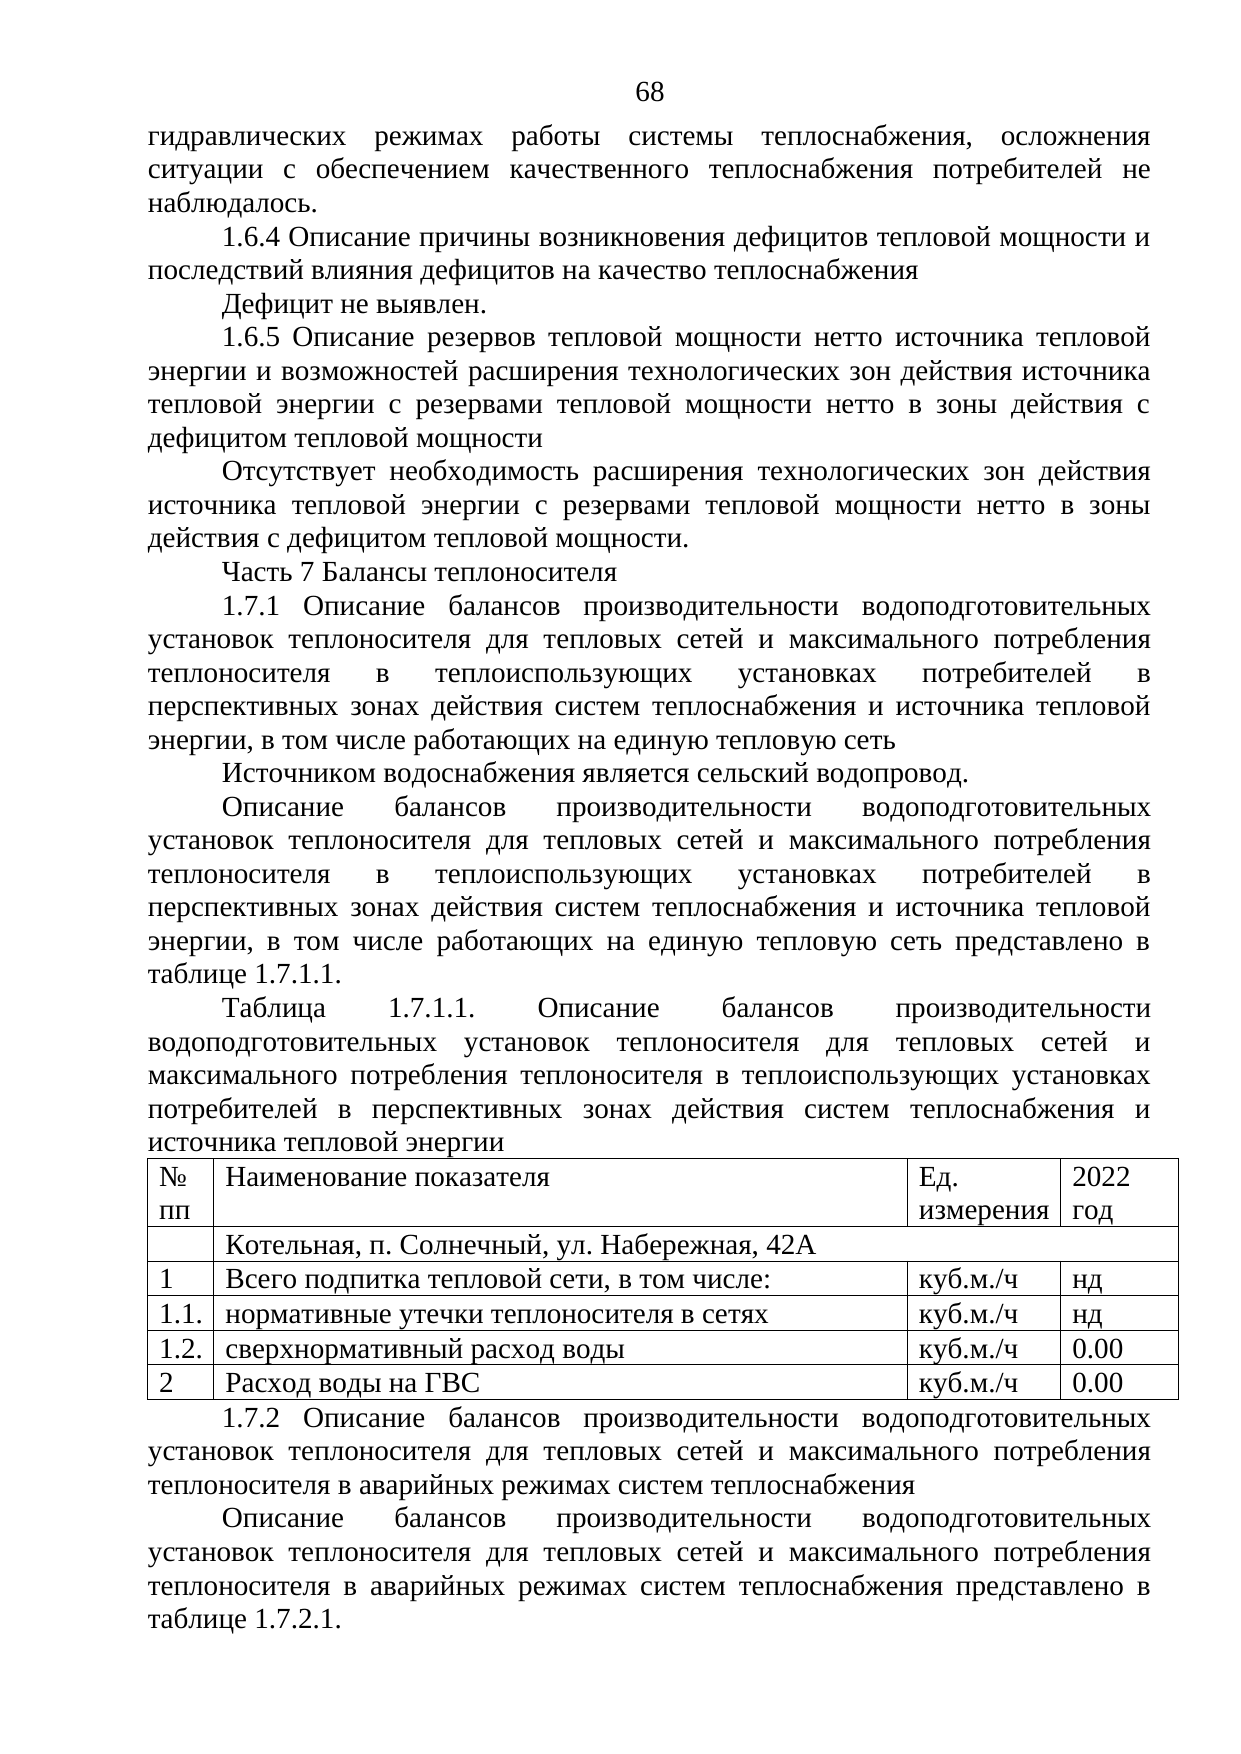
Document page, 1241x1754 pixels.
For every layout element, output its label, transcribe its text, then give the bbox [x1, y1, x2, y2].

text Дефицит не выявлен. [148, 286, 1152, 319]
text 1.7.2 Описание балансов производительности водоподготовительных установок теплоносителя для тепловых сетей и максимального потребления теплоносителя в аварийных режимах систем теплоснабжения [148, 1400, 1152, 1501]
text Описание балансов производительности водоподготовительных установок теплоносителя для тепловых сетей и максимального потребления теплоносителя в аварийных режимах систем теплоснабжения представлено в таблице 1.7.2.1. [148, 1501, 1152, 1635]
table_header Наименование показателя [214, 1159, 907, 1226]
table_cell 2 [148, 1365, 213, 1399]
table_cell 0.00 [1061, 1365, 1178, 1399]
text 1.7.1 Описание балансов производительности водоподготовительных установок теплоносителя для тепловых сетей и максимального потребления теплоносителя в теплоиспользующих установках потребителей в перспективных зонах действия систем теплоснабжения и источника тепловой энергии, в том числе работающих на единую тепловую сеть [148, 588, 1152, 755]
table_cell 0.00 [1061, 1331, 1178, 1364]
table_cell Котельная, п. Солнечный, ул. Набережная, 42А [214, 1227, 1178, 1261]
table_cell нд [1061, 1262, 1178, 1295]
table_cell куб.м./ч [908, 1296, 1060, 1330]
table_header № пп [148, 1159, 213, 1226]
table_cell нд [1061, 1296, 1178, 1330]
table_cell [148, 1227, 213, 1261]
table_cell Всего подпитка тепловой сети, в том числе: [214, 1262, 907, 1295]
table_cell 1.2. [148, 1331, 213, 1364]
table_cell Расход воды на ГВС [214, 1365, 907, 1399]
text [148, 118, 1152, 219]
table_header Ед. измерения [908, 1159, 1060, 1226]
text 1.6.4 Описание причины возникновения дефицитов тепловой мощности и последствий влияния дефицитов на качество теплоснабжения [148, 219, 1152, 286]
table_cell 1.1. [148, 1296, 213, 1330]
table_cell нормативные утечки теплоносителя в сетях [214, 1296, 907, 1330]
text Часть 7 Балансы теплоносителя [148, 554, 1152, 588]
table_cell куб.м./ч [908, 1331, 1060, 1364]
text Описание балансов производительности водоподготовительных установок теплоносителя для тепловых сетей и максимального потребления теплоносителя в теплоиспользующих установках потребителей в перспективных зонах действия систем теплоснабжения и источника тепловой энергии, в том числе работающих на единую тепловую сеть представлено в таблице 1.7.1.1. [148, 789, 1152, 990]
table_cell 1 [148, 1262, 213, 1295]
table_cell куб.м./ч [908, 1365, 1060, 1399]
text Отсутствует необходимость расширения технологических зон действия источника тепловой энергии с резервами тепловой мощности нетто в зоны действия с дефицитом тепловой мощности. [148, 453, 1152, 554]
text 1.6.5 Описание резервов тепловой мощности нетто источника тепловой энергии и возможностей расширения технологических зон действия источника тепловой энергии с резервами тепловой мощности нетто в зоны действия с дефицитом тепловой мощности [148, 319, 1152, 453]
text Источником водоснабжения является сельский водопровод. [148, 755, 1152, 789]
text Таблица 1.7.1.1. Описание балансов производительности водоподготовительных установок теплоносителя для тепловых сетей и максимального потребления теплоносителя в теплоиспользующих установках потребителей в перспективных зонах действия систем теплоснабжения и источника тепловой энергии [148, 990, 1152, 1158]
table_cell куб.м./ч [908, 1262, 1060, 1295]
table_header 2022 год [1061, 1159, 1178, 1226]
table_cell сверхнормативный расход воды [214, 1331, 907, 1364]
